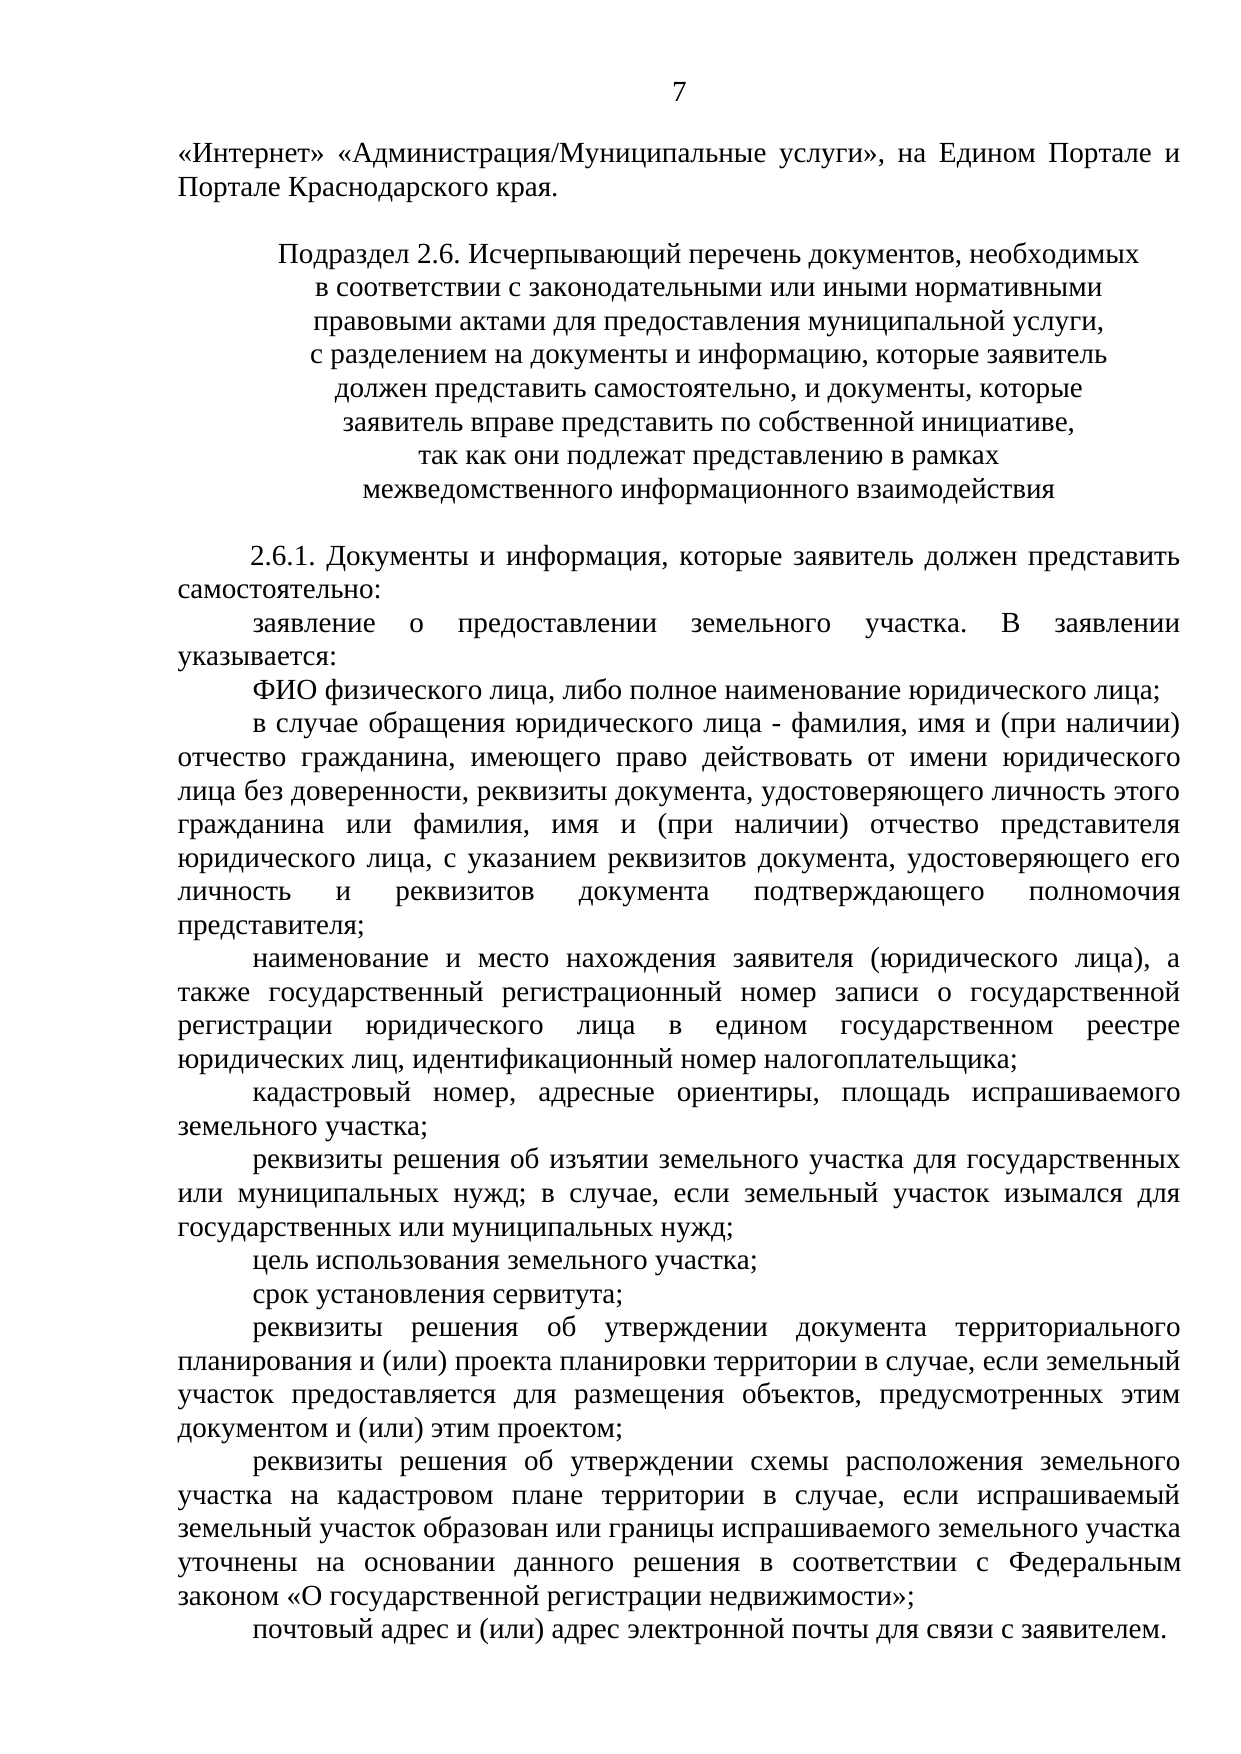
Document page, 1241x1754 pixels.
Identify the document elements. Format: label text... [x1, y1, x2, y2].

text ФИО физического лица, либо полное наименование юридического лица; [177, 672, 1181, 706]
text в случае обращения юридического лица - фамилия, имя и (при наличии) отчество гражданина, имеющего право действовать от имени юридического лица без доверенности, реквизиты документа, удостоверяющего личность этого гражданина или фамилия, имя и (при наличии) отчество представителя юридического лица, с указанием реквизитов документа, удостоверяющего его личность и реквизитов документа подтверждающего полномочия представителя; [177, 706, 1181, 940]
text реквизиты решения об утверждении документа территориального планирования и (или) проекта планировки территории в случае, если земельный участок предоставляется для размещения объектов, предусмотренных этим документом и (или) этим проектом; [177, 1309, 1181, 1443]
text реквизиты решения об утверждении схемы расположения земельного участка на кадастровом плане территории в случае, если испрашиваемый земельный участок образован или границы испрашиваемого земельного участка уточнены на основании данного решения в соответствии с Федеральным законом «О государственной регистрации недвижимости»; [177, 1443, 1181, 1611]
text так как они подлежат представлению в рамках [177, 437, 1181, 471]
text кадастровый номер, адресные ориентиры, площадь испрашиваемого земельного участка; [177, 1074, 1181, 1142]
text в соответствии с законодательными или иными нормативными [177, 269, 1181, 303]
text почтовый адрес и (или) адрес электронной почты для связи с заявителем. [177, 1611, 1181, 1645]
text правовыми актами для предоставления муниципальной услуги, [177, 303, 1181, 337]
text Подраздел 2.6. Исчерпывающий перечень документов, необходимых [177, 236, 1181, 269]
text цель использования земельного участка; [177, 1242, 1181, 1276]
text заявление о предоставлении земельного участка. В заявлении указывается: [177, 605, 1181, 672]
text должен представить самостоятельно, и документы, которые [177, 370, 1181, 404]
text наименование и место нахождения заявителя (юридического лица), а также государственный регистрационный номер записи о государственной регистрации юридического лица в едином государственном реестре юридических лиц, идентификационный номер налогоплательщика; [177, 940, 1181, 1074]
text межведомственного информационного взаимодействия [177, 471, 1181, 504]
text 2.6.1. Документы и информация, которые заявитель должен представить самостоятельно: [177, 538, 1181, 605]
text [177, 135, 1181, 202]
text срок установления сервитута; [177, 1276, 1181, 1309]
text заявитель вправе представить по собственной инициативе, [177, 404, 1181, 437]
text с разделением на документы и информацию, которые заявитель [177, 337, 1181, 370]
text реквизиты решения об изъятии земельного участка для государственных или муниципальных нужд; в случае, если земельный участок изымался для государственных или муниципальных нужд; [177, 1142, 1181, 1242]
